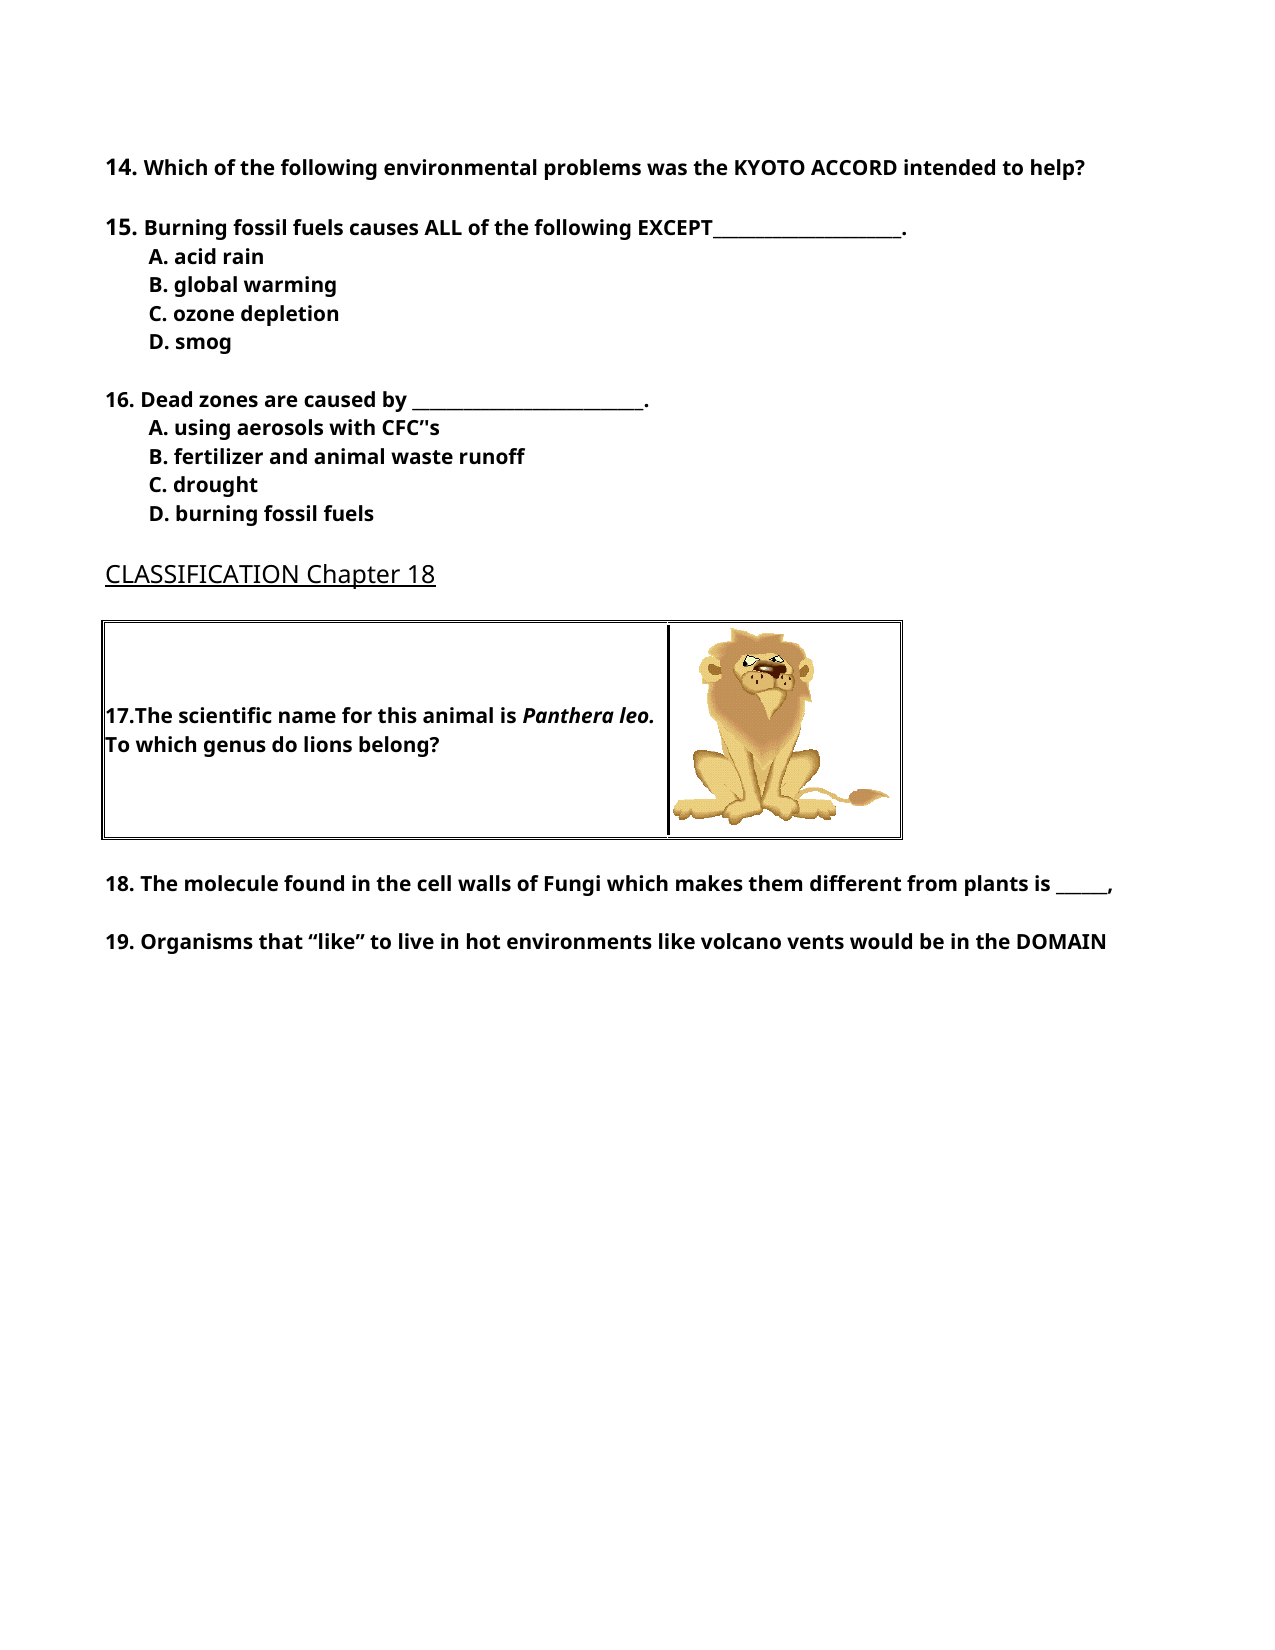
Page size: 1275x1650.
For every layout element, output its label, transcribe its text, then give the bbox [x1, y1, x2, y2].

text 14. Which of the following environmental problems was the KYOTO ACCORD intended to help? [105, 150, 1170, 182]
text 19. Organisms that “like” to live in hot environments like volcano vents would be in the DOMAIN [105, 927, 1170, 955]
text 15. Burning fossil fuels causes ALL of the following EXCEPT______________________. A. acid rain B. global warming C. ozone depletion D. smog [105, 211, 1170, 356]
text CLASSIFICATION Chapter 18 [105, 556, 1170, 590]
picture [670, 624, 896, 836]
text 16. Dead zones are caused by ___________________________. A. using aerosols with CFC’'s B. fertilizer and animal waste runoff C. drought D. burning fossil fuels [105, 385, 1170, 527]
table_header 17.The scientific name for this animal is Panthera leo. To which genus do lions belong? [105, 621, 668, 837]
text 18. The molecule found in the cell walls of Fungi which makes them different from plants is ______, [105, 869, 1170, 898]
table_header [668, 623, 900, 837]
